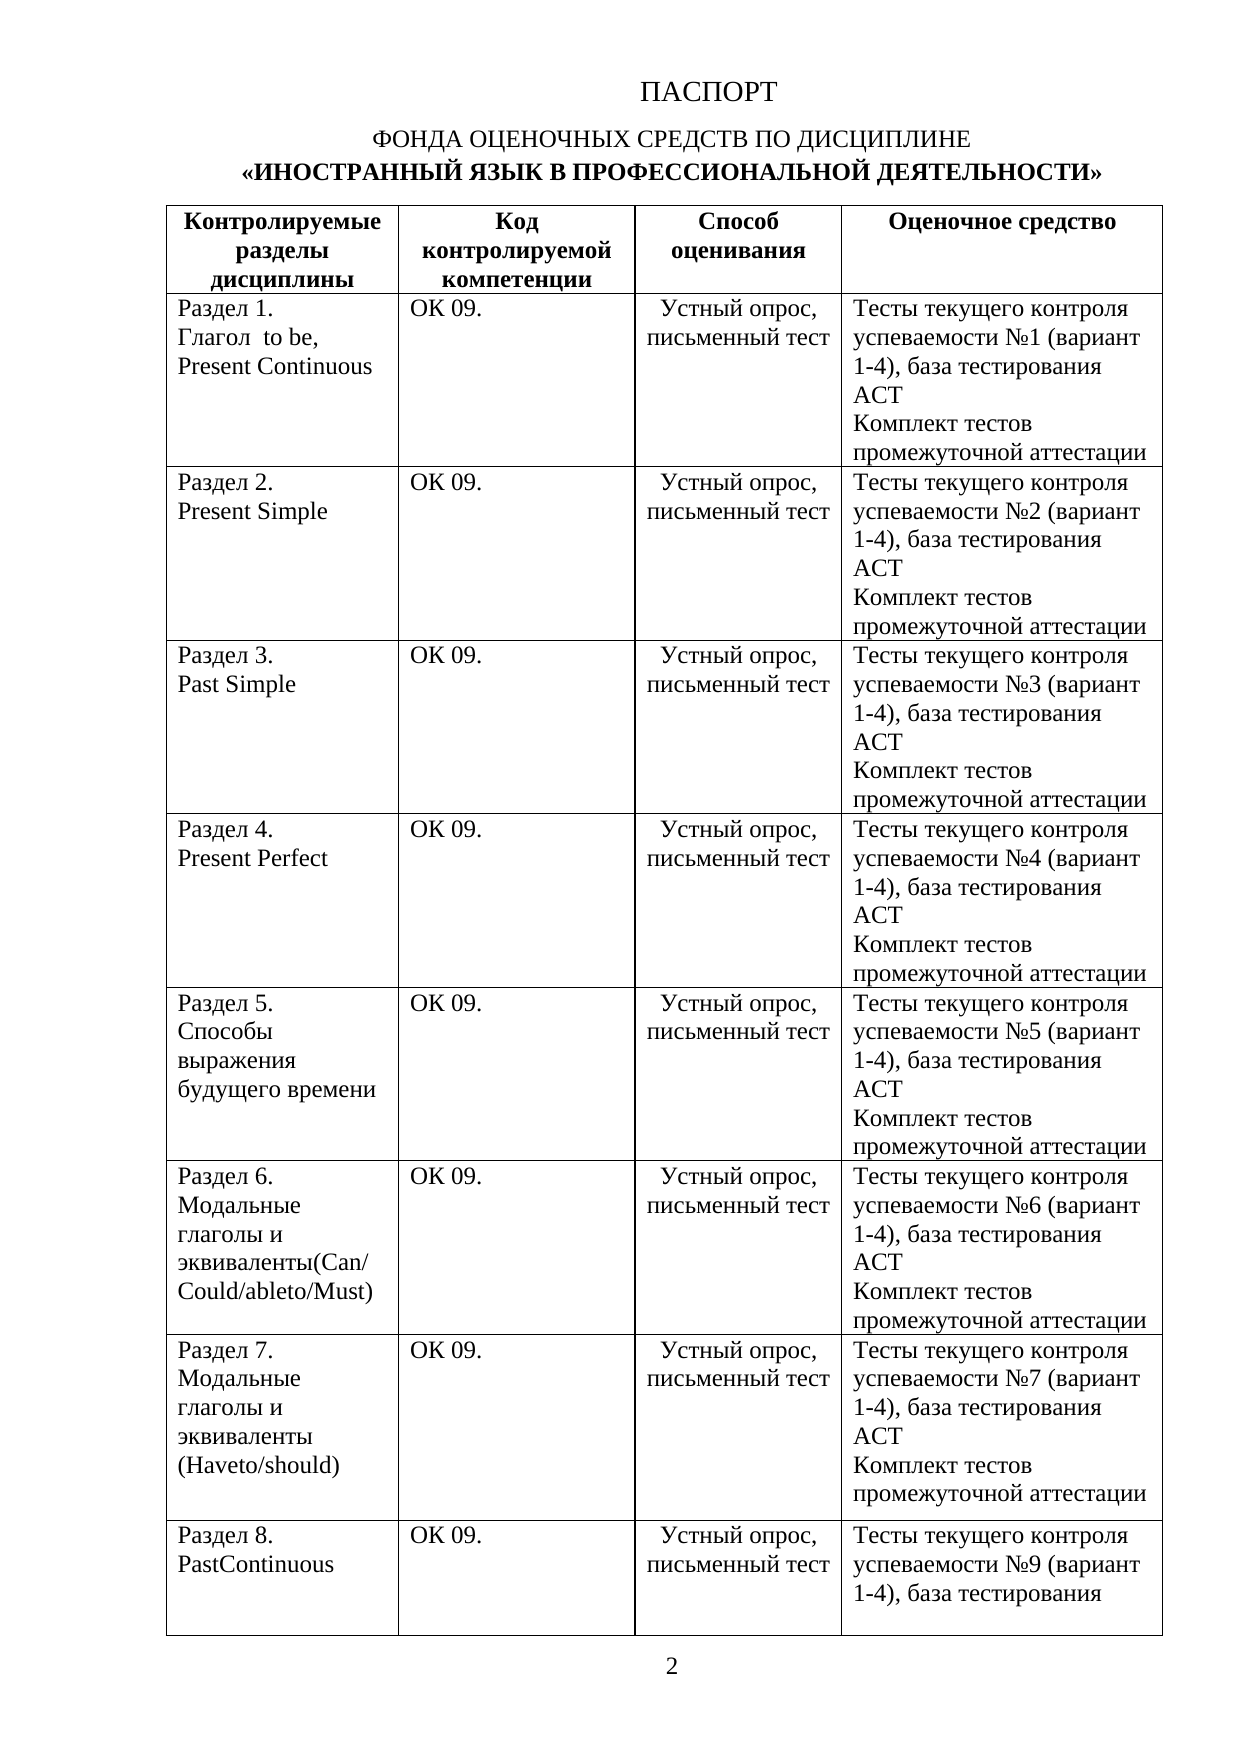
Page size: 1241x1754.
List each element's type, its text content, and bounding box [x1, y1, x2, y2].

table_cell Тесты текущего контроля успеваемости №3 (вариант 1-4), база тестирования АСТ Комплект тестов промежуточной аттестации [842, 641, 1162, 813]
table_header Код контролируемой компетенции [399, 206, 634, 292]
table_header Контролируемые разделы дисциплины [167, 206, 398, 292]
table_cell ОК 09. [399, 988, 634, 1160]
table_cell Устный опрос, письменный тест [636, 467, 841, 639]
table_cell ОК 09. [399, 467, 634, 639]
table_cell ОК 09. [399, 814, 634, 987]
table_cell Устный опрос, письменный тест [636, 1161, 841, 1334]
table_cell Раздел 1. Глагол to be, Present Continuous [167, 294, 398, 466]
table_header Оценочное средство [842, 206, 1162, 292]
table_cell Устный опрос, письменный тест [636, 1335, 841, 1519]
table_cell Раздел 6. Модальные глаголы и эквиваленты(Can/ Could/ableto/Must) [167, 1161, 398, 1334]
table_cell Раздел 4. Present Perfect [167, 814, 398, 987]
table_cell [167, 1521, 398, 1635]
text ПАСПОРТ [177, 74, 1167, 107]
table_cell Тесты текущего контроля успеваемости №2 (вариант 1-4), база тестирования АСТ Комплект тестов промежуточной аттестации [842, 467, 1162, 639]
table_cell ОК 09. [399, 1335, 634, 1519]
table_cell Раздел 3. Past Simple [167, 641, 398, 813]
table_cell Тесты текущего контроля успеваемости №1 (вариант 1-4), база тестирования АСТ Комплект тестов промежуточной аттестации [842, 294, 1162, 466]
text ФОНДА ОЦЕНОЧНЫХ СРЕДСТВ ПО ДИСЦИПЛИНЕ [177, 124, 1167, 153]
table_cell Раздел 2. Present Simple [167, 467, 398, 639]
table_cell Устный опрос, письменный тест [636, 294, 841, 466]
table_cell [636, 1521, 841, 1635]
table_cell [842, 1521, 1162, 1635]
table_cell Тесты текущего контроля успеваемости №4 (вариант 1-4), база тестирования АСТ Комплект тестов промежуточной аттестации [842, 814, 1162, 987]
table_cell Тесты текущего контроля успеваемости №5 (вариант 1-4), база тестирования АСТ Комплект тестов промежуточной аттестации [842, 988, 1162, 1160]
table_cell ОК 09. [399, 641, 634, 813]
table_cell Устный опрос, письменный тест [636, 641, 841, 813]
table_cell Тесты текущего контроля успеваемости №7 (вариант 1-4), база тестирования АСТ Комплект тестов промежуточной аттестации [842, 1335, 1162, 1519]
table_cell Тесты текущего контроля успеваемости №6 (вариант 1-4), база тестирования АСТ Комплект тестов промежуточной аттестации [842, 1161, 1162, 1334]
table_cell ОК 09. [399, 294, 634, 466]
table_cell Устный опрос, письменный тест [636, 988, 841, 1160]
table_cell Устный опрос, письменный тест [636, 814, 841, 987]
text «ИНОСТРАННЫЙ ЯЗЫК В ПРОФЕССИОНАЛЬНОЙ ДЕЯТЕЛЬНОСТИ» [177, 157, 1167, 186]
table_cell ОК 09. [399, 1521, 634, 1635]
table_header Способ оценивания [636, 206, 841, 292]
table_cell ОК 09. [399, 1161, 634, 1334]
table_cell Раздел 5. Способы выражения будущего времени [167, 988, 398, 1160]
table_cell Раздел 7. Модальные глаголы и эквиваленты (Haveto/should) [167, 1335, 398, 1519]
